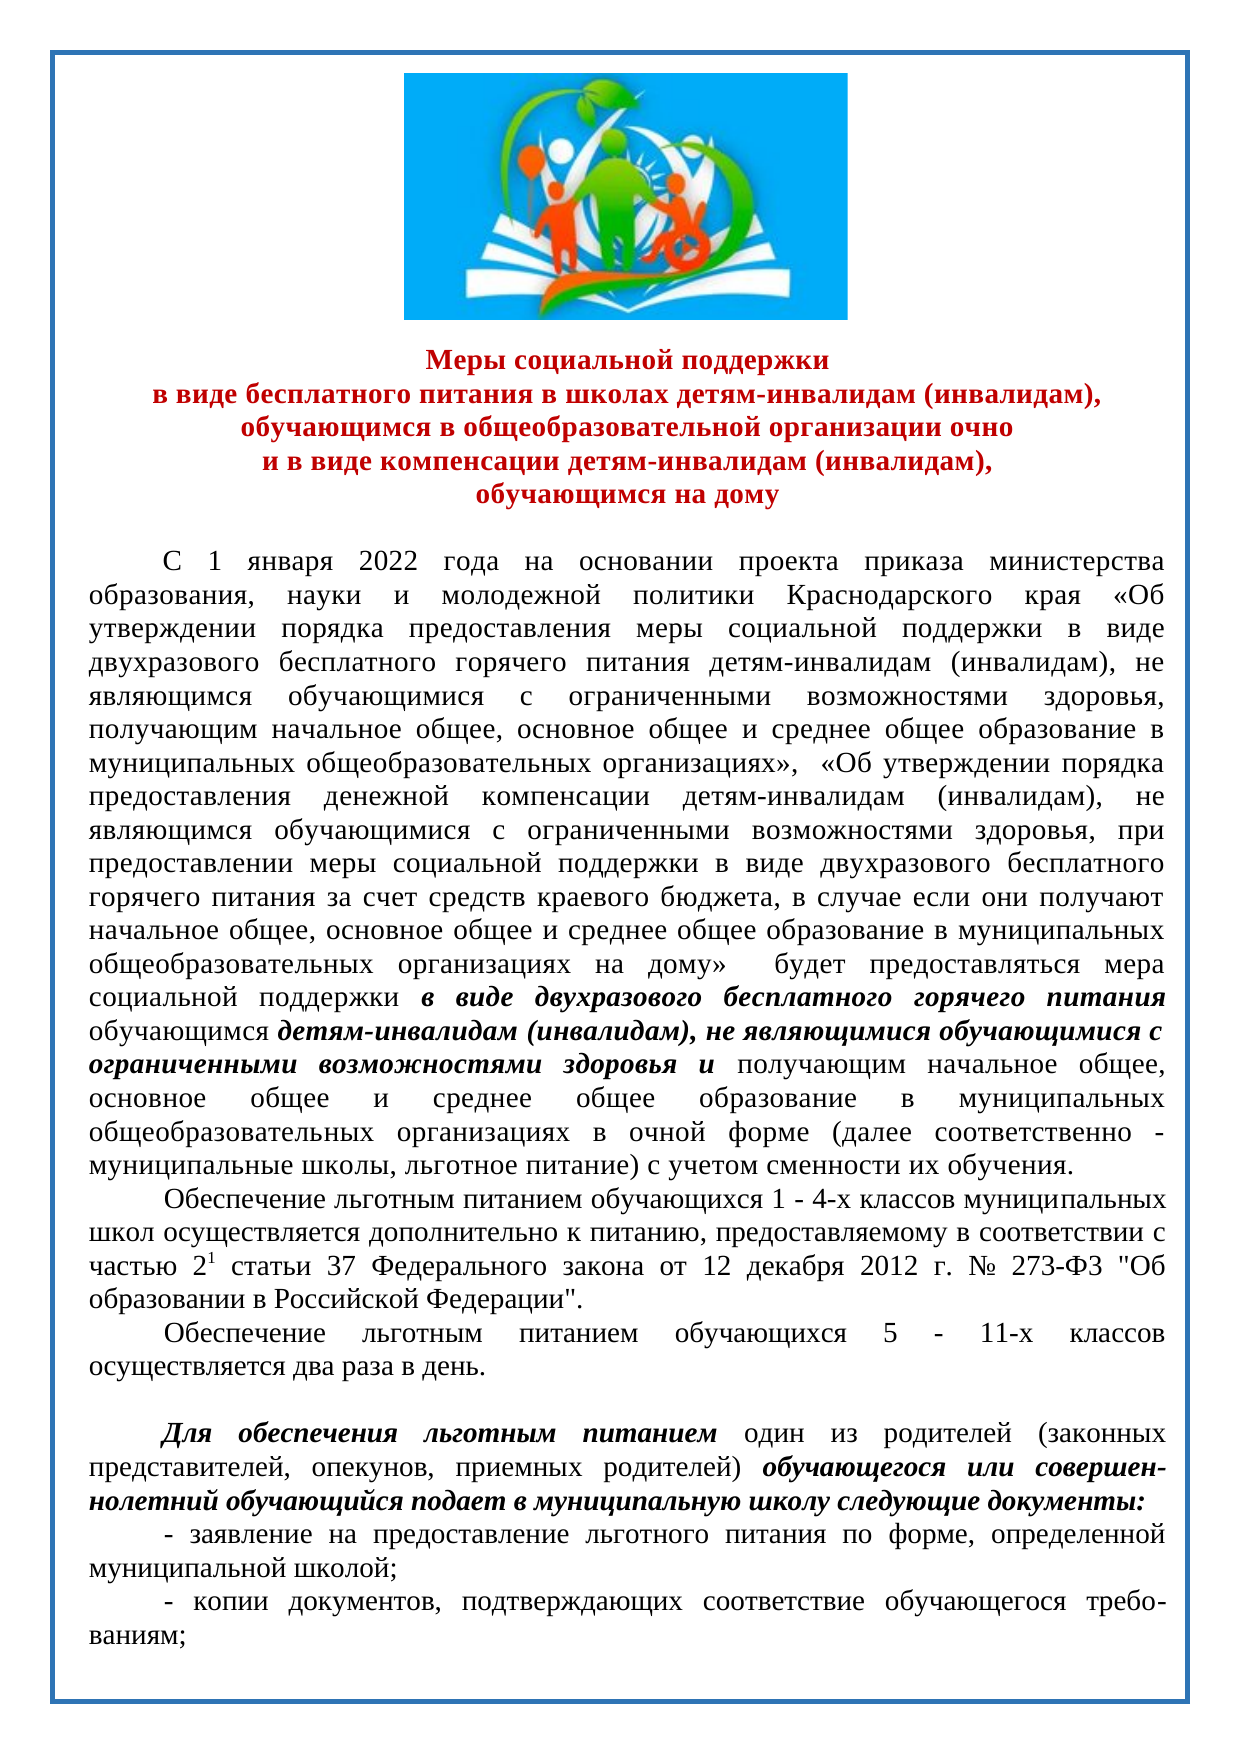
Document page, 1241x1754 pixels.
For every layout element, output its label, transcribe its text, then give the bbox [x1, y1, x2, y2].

text - заявление на предоставление льготного питания по форме, определенной муниципальной школой; [89, 1516, 1167, 1583]
text Меры социальной поддержки [89, 342, 1167, 376]
text С 1 января 2022 года на основании проекта приказа министерства образования, науки и молодежной политики Краснодарского края «Об утверждении порядка предоставления меры социальной поддержки в виде двухразового бесплатного горячего питания детям-инвалидам (инвалидам), не являющимся обучающимися с ограниченными возможностями здоровья, получающим начальное общее, основное общее и среднее общее образование в муниципальных общеобразовательных организациях», «Об утверждении порядка предоставления денежной компенсации детям-инвалидам (инвалидам), не являющимся обучающимися с ограниченными возможностями здоровья, при предоставлении меры социальной поддержки в виде двухразового бесплатного горячего питания за счет средств краевого бюджета, в случае если они получают начальное общее, основное общее и среднее общее образование в муниципальных общеобразовательных организациях на дому» будет предоставляться мера социальной поддержки в виде двухразового бесплатного горячего питания обучающимся детям-инвалидам (инвалидам), не являющимися обучающимися с ограниченными возможностями здоровья и получающим начальное общее, основное общее и среднее общее образование в муниципальных общеобразовательных организациях в очной форме (далее соответственно - муниципальные школы, льготное питание) с учетом сменности их обучения. [89, 543, 1167, 1181]
picture [464, 78, 791, 320]
text Для обеспечения льготным питанием один из родителей (законных представителей, опекунов, приемных родителей) обучающегося или совершеннолетний обучающийся подает в муниципальную школу следующие документы: [89, 1416, 1167, 1516]
text и в виде компенсации детям-инвалидам (инвалидам), [89, 443, 1167, 476]
text - копии документов, подтверждающих соответствие обучающегося требованиям; [89, 1583, 1167, 1650]
text Обеспечение льготным питанием обучающихся 5 - 11-х классов осуществляется два раза в день. [89, 1315, 1167, 1382]
text Обеспечение льготным питанием обучающихся 1 - 4-х классов муниципальных школ осуществляется дополнительно к питанию, предоставляемому в соответствии с частью 21 статьи 37 Федерального закона от 12 декабря 2012 г. № 273-Ф3 "Об образовании в Российской Федерации". [89, 1181, 1167, 1315]
text обучающимся на дому [89, 476, 1167, 510]
text в виде бесплатного питания в школах детям-инвалидам (инвалидам), обучающимся в общеобразовательной организации очно [89, 376, 1167, 443]
